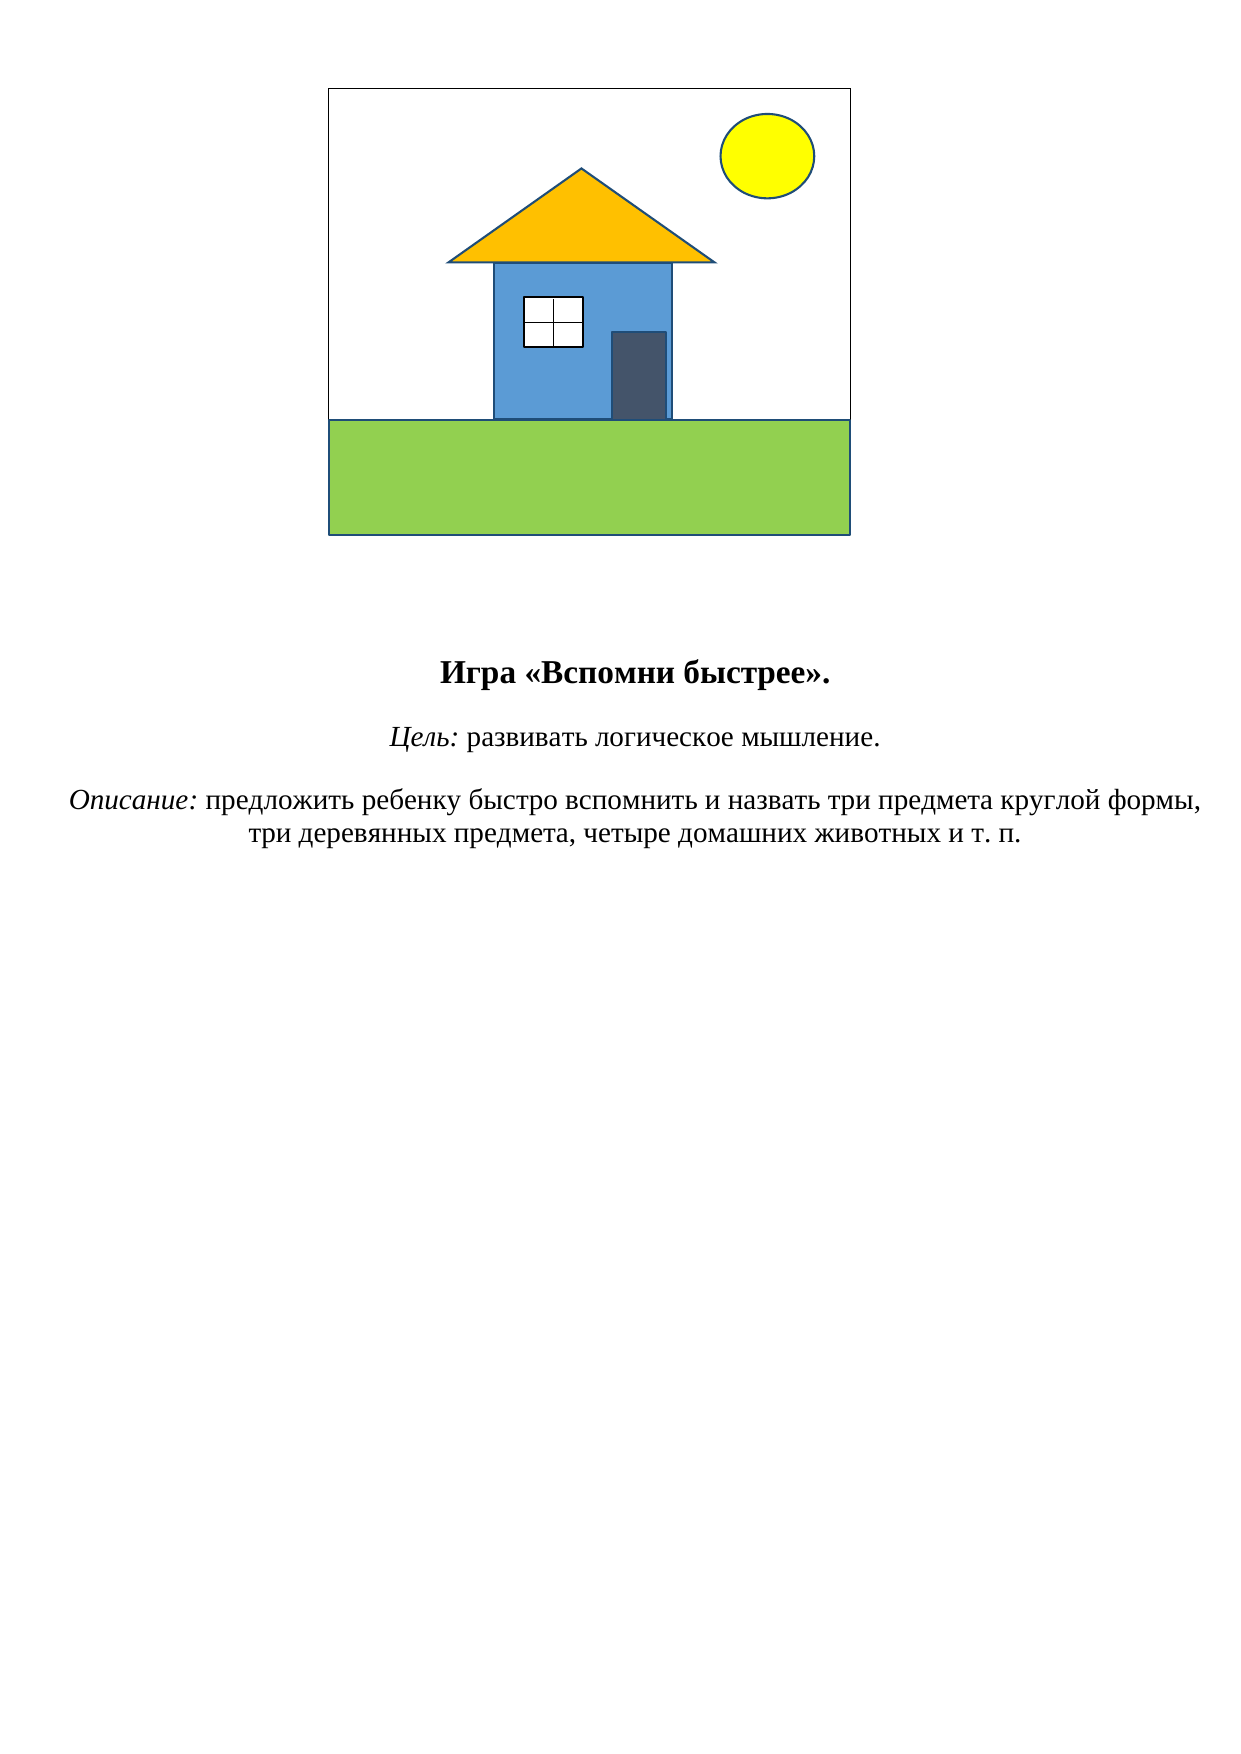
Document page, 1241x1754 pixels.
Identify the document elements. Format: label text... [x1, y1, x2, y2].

text Игра «Вспомни быстрее». [59, 652, 1211, 690]
text Описание: предложить ребенку быстро вспомнить и назвать три предмета круглой формы, три деревянных предмета, четыре домашних животных и т. п. [59, 782, 1211, 849]
text Цель: развивать логическое мышление. [59, 719, 1211, 753]
